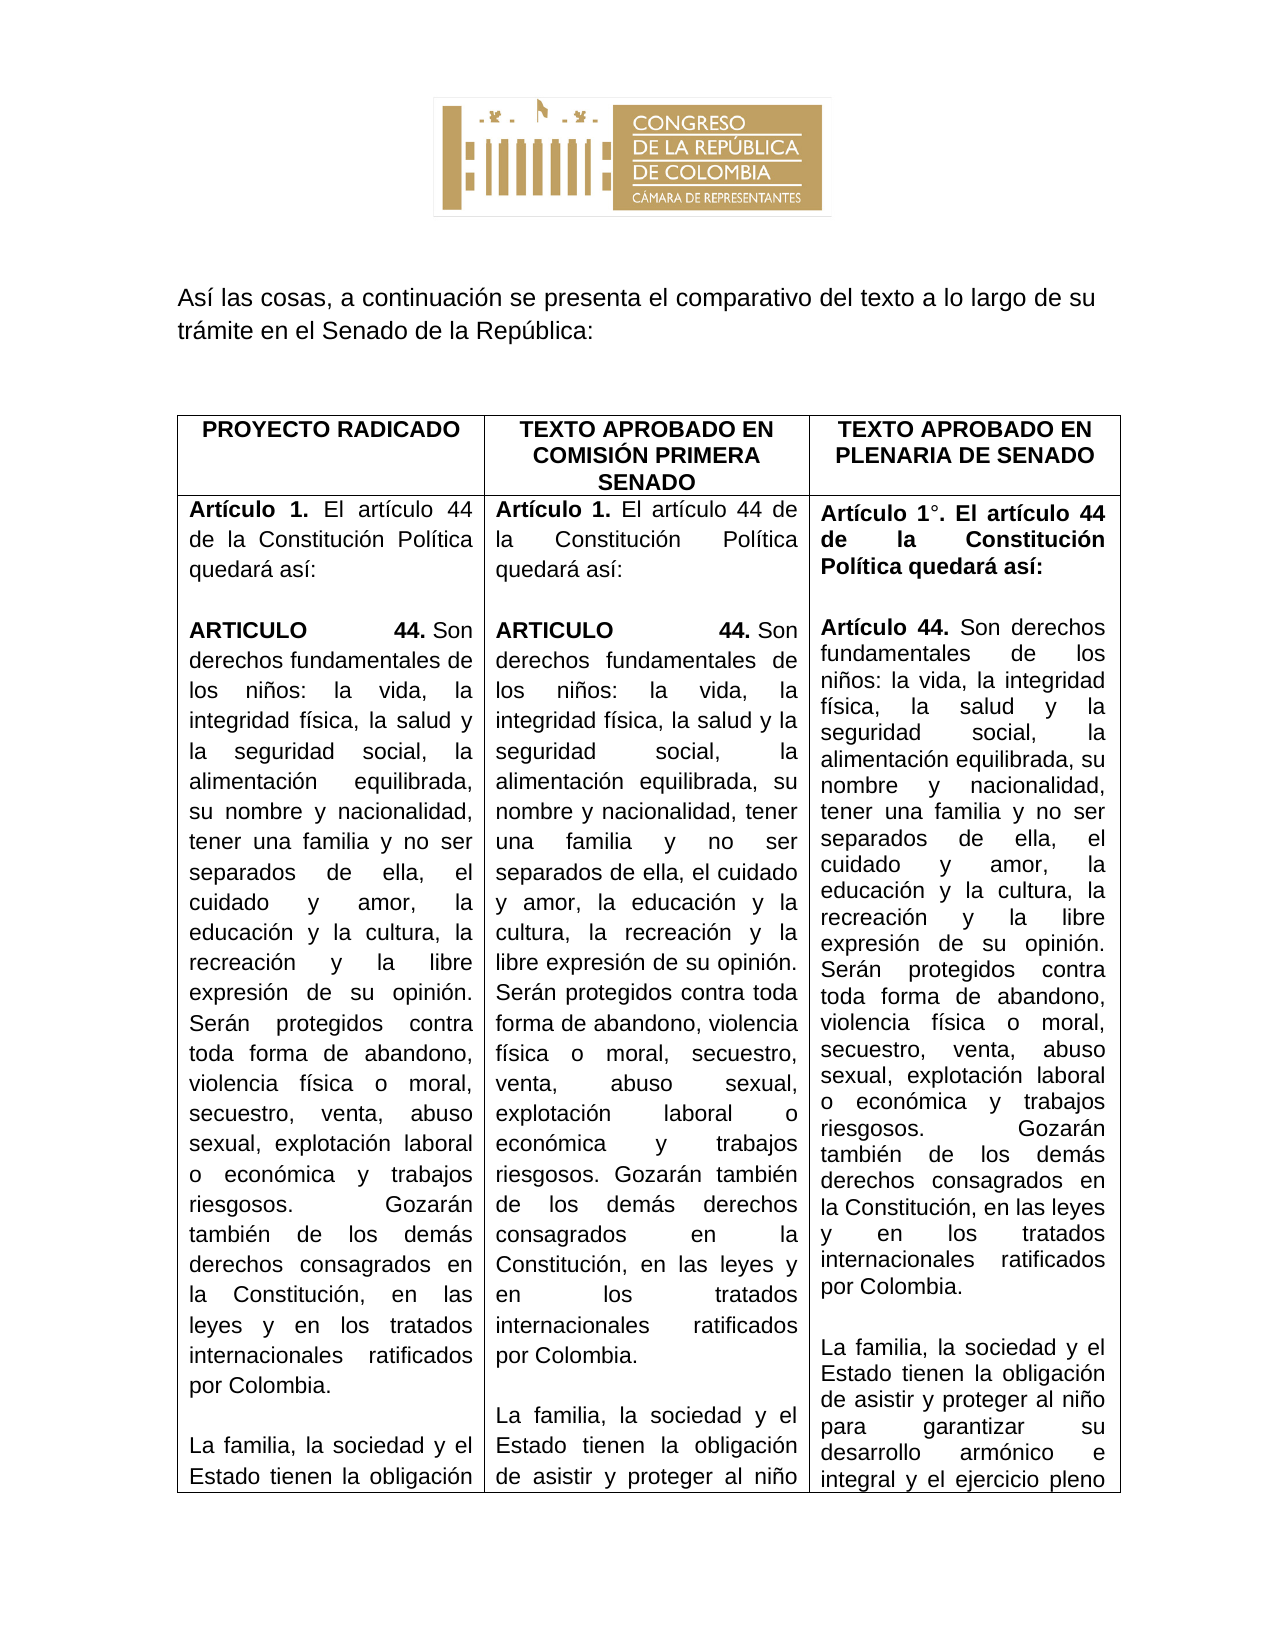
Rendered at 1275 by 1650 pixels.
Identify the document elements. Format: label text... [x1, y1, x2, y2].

table_header PROYECTO RADICADO [178, 416, 484, 495]
picture [391, 59, 884, 259]
table_header TEXTO APROBADO EN COMISIÓN PRIMERA SENADO [485, 416, 809, 495]
table_header TEXTO APROBADO EN PLENARIA DE SENADO [810, 416, 1120, 495]
text Así las cosas, a continuación se presenta el comparativo del texto a lo largo de su trámite en el Senado de la República: [177, 283, 1098, 344]
